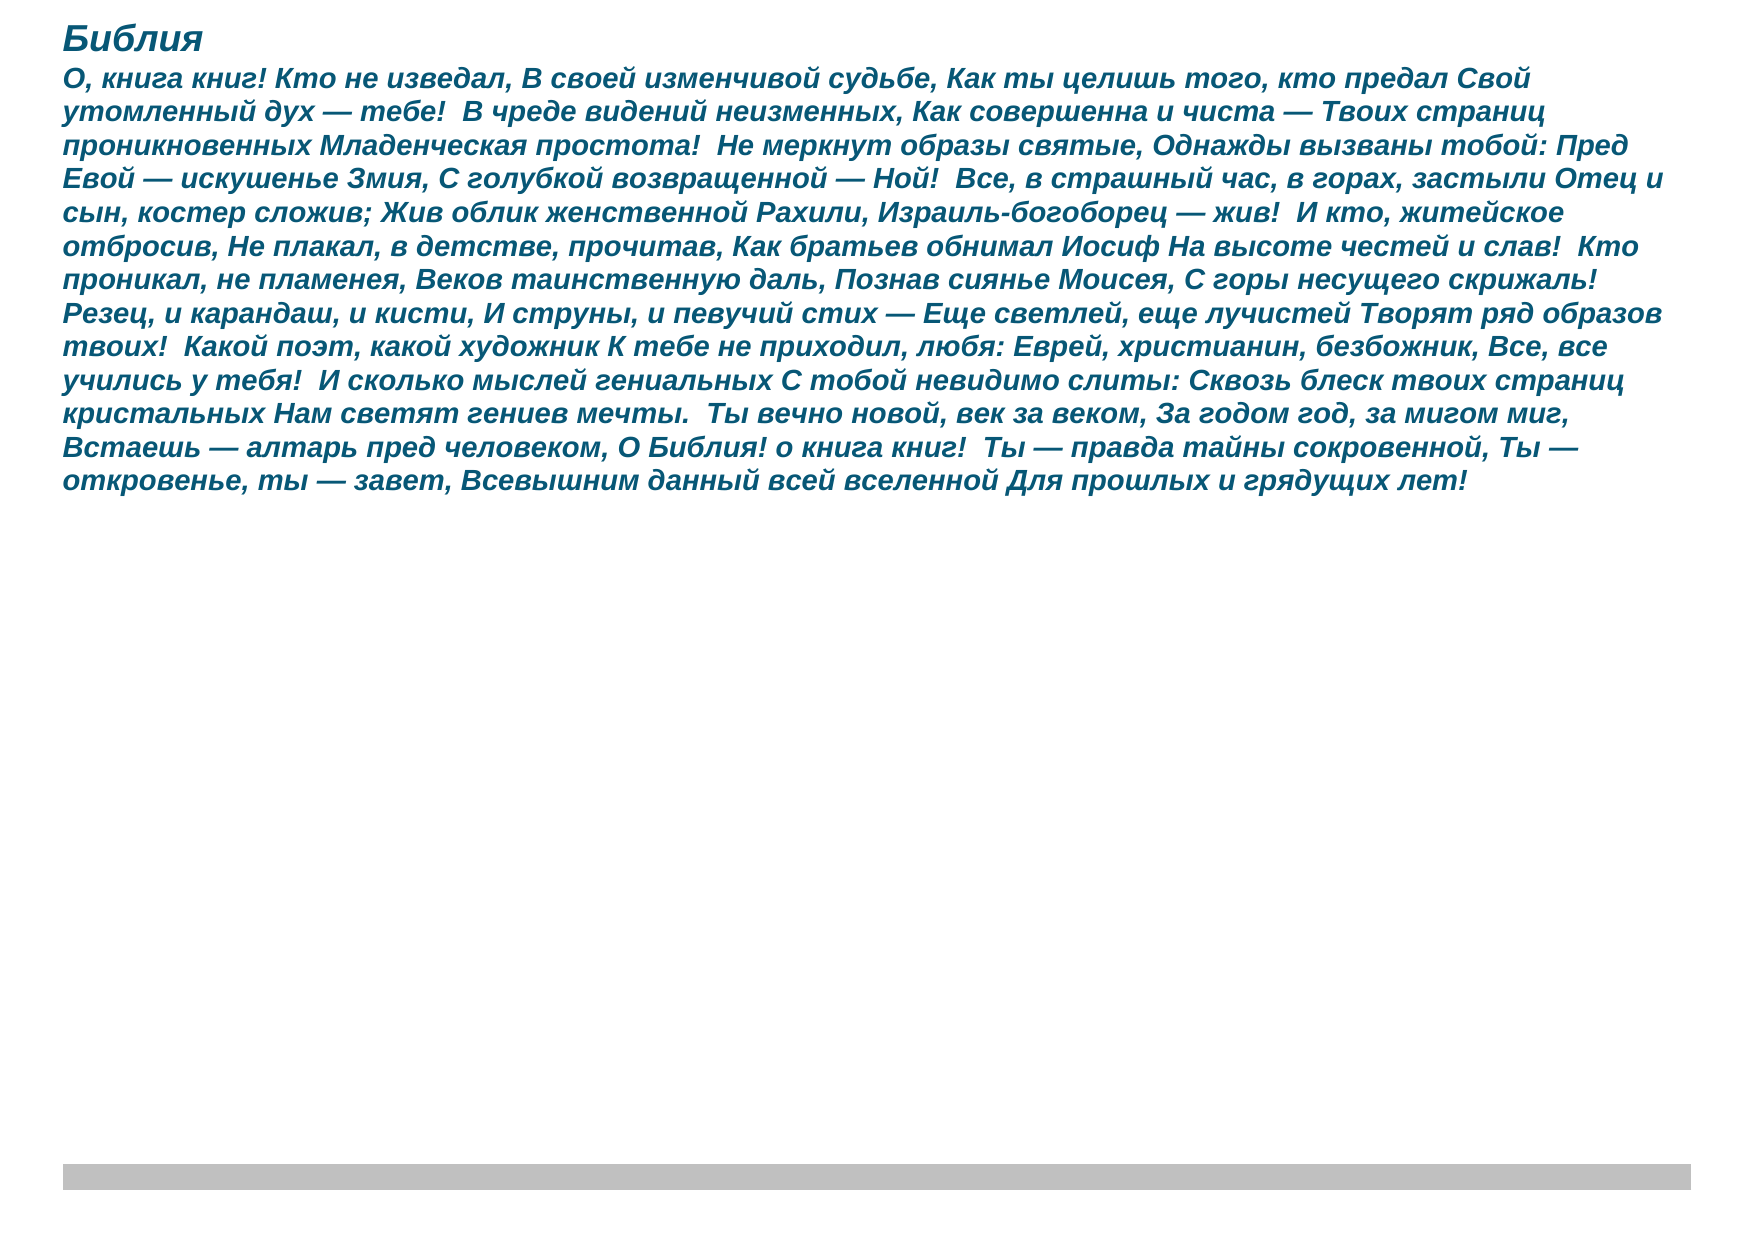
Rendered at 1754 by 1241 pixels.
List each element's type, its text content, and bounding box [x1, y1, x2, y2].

subtitle Библия [62, 17, 1691, 60]
text О, книга книг! Кто не изведал, [62, 61, 1691, 497]
